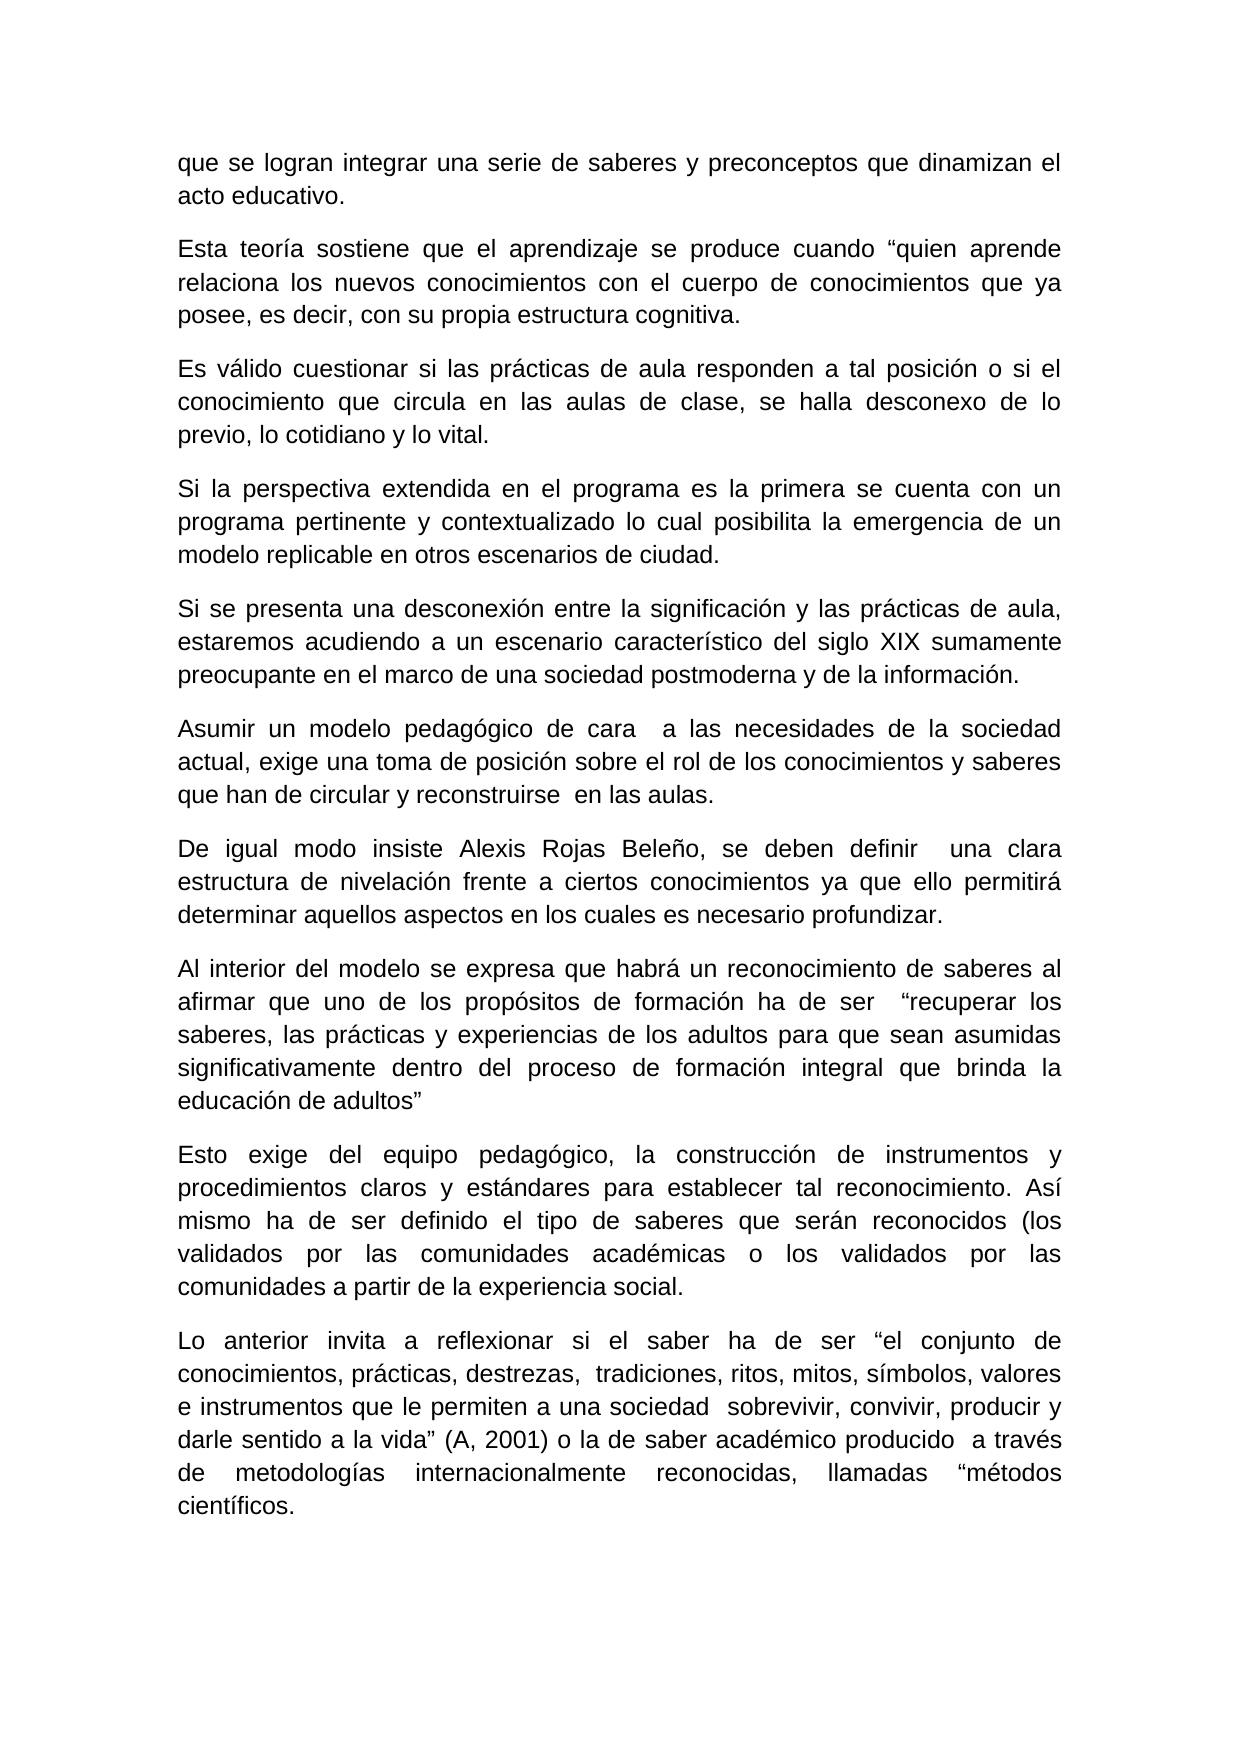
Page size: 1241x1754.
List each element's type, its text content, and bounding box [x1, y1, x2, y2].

text Si se presenta una desconexión entre la significación y las prácticas de aula, estaremos acudiendo a un escenario característico del siglo XIX sumamente preocupante en el marco de una sociedad postmoderna y de la información. [177, 594, 1063, 689]
text Esta teoría sostiene que el aprendizaje se produce cuando “quien aprende relaciona los nuevos conocimientos con el cuerpo de conocimientos que ya posee, es decir, con su propia estructura cognitiva. [177, 234, 1063, 329]
text Al interior del modelo se expresa que habrá un reconocimiento de saberes al afirmar que uno de los propósitos de formación ha de ser “recuperar los saberes, las prácticas y experiencias de los adultos para que sean asumidas significativamente dentro del proceso de formación integral que brinda la educación de adultos” [177, 954, 1063, 1115]
text De igual modo insiste Alexis Rojas Beleño, se deben definir una clara estructura de nivelación frente a ciertos conocimientos ya que ello permitirá determinar aquellos aspectos en los cuales es necesario profundizar. [177, 834, 1063, 929]
text Lo anterior invita a reflexionar si el saber ha de ser “el conjunto de conocimientos, prácticas, destrezas, tradiciones, ritos, mitos, símbolos, valores e instrumentos que le permiten a una sociedad sobrevivir, convivir, producir y darle sentido a la vida” o la de saber académico producido a través de metodologías internacionalmente reconocidas, llamadas “métodos científicos. [177, 1326, 1063, 1519]
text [177, 148, 1063, 209]
text Esto exige del equipo pedagógico, la construcción de instrumentos y procedimientos claros y estándares para establecer tal reconocimiento. Así mismo ha de ser definido el tipo de saberes que serán reconocidos (los validados por las comunidades académicas o los validados por las comunidades a partir de la experiencia social. [177, 1140, 1063, 1301]
text Asumir un modelo pedagógico de cara a las necesidades de la sociedad actual, exige una toma de posición sobre el rol de los conocimientos y saberes que han de circular y reconstruirse en las aulas. [177, 714, 1063, 809]
text Es válido cuestionar si las prácticas de aula responden a tal posición o si el conocimiento que circula en las aulas de clase, se halla desconexo de lo previo, lo cotidiano y lo vital. [177, 354, 1063, 449]
text Si la perspectiva extendida en el programa es la primera se cuenta con un programa pertinente y contextualizado lo cual posibilita la emergencia de un modelo replicable en otros escenarios de ciudad. [177, 474, 1063, 569]
